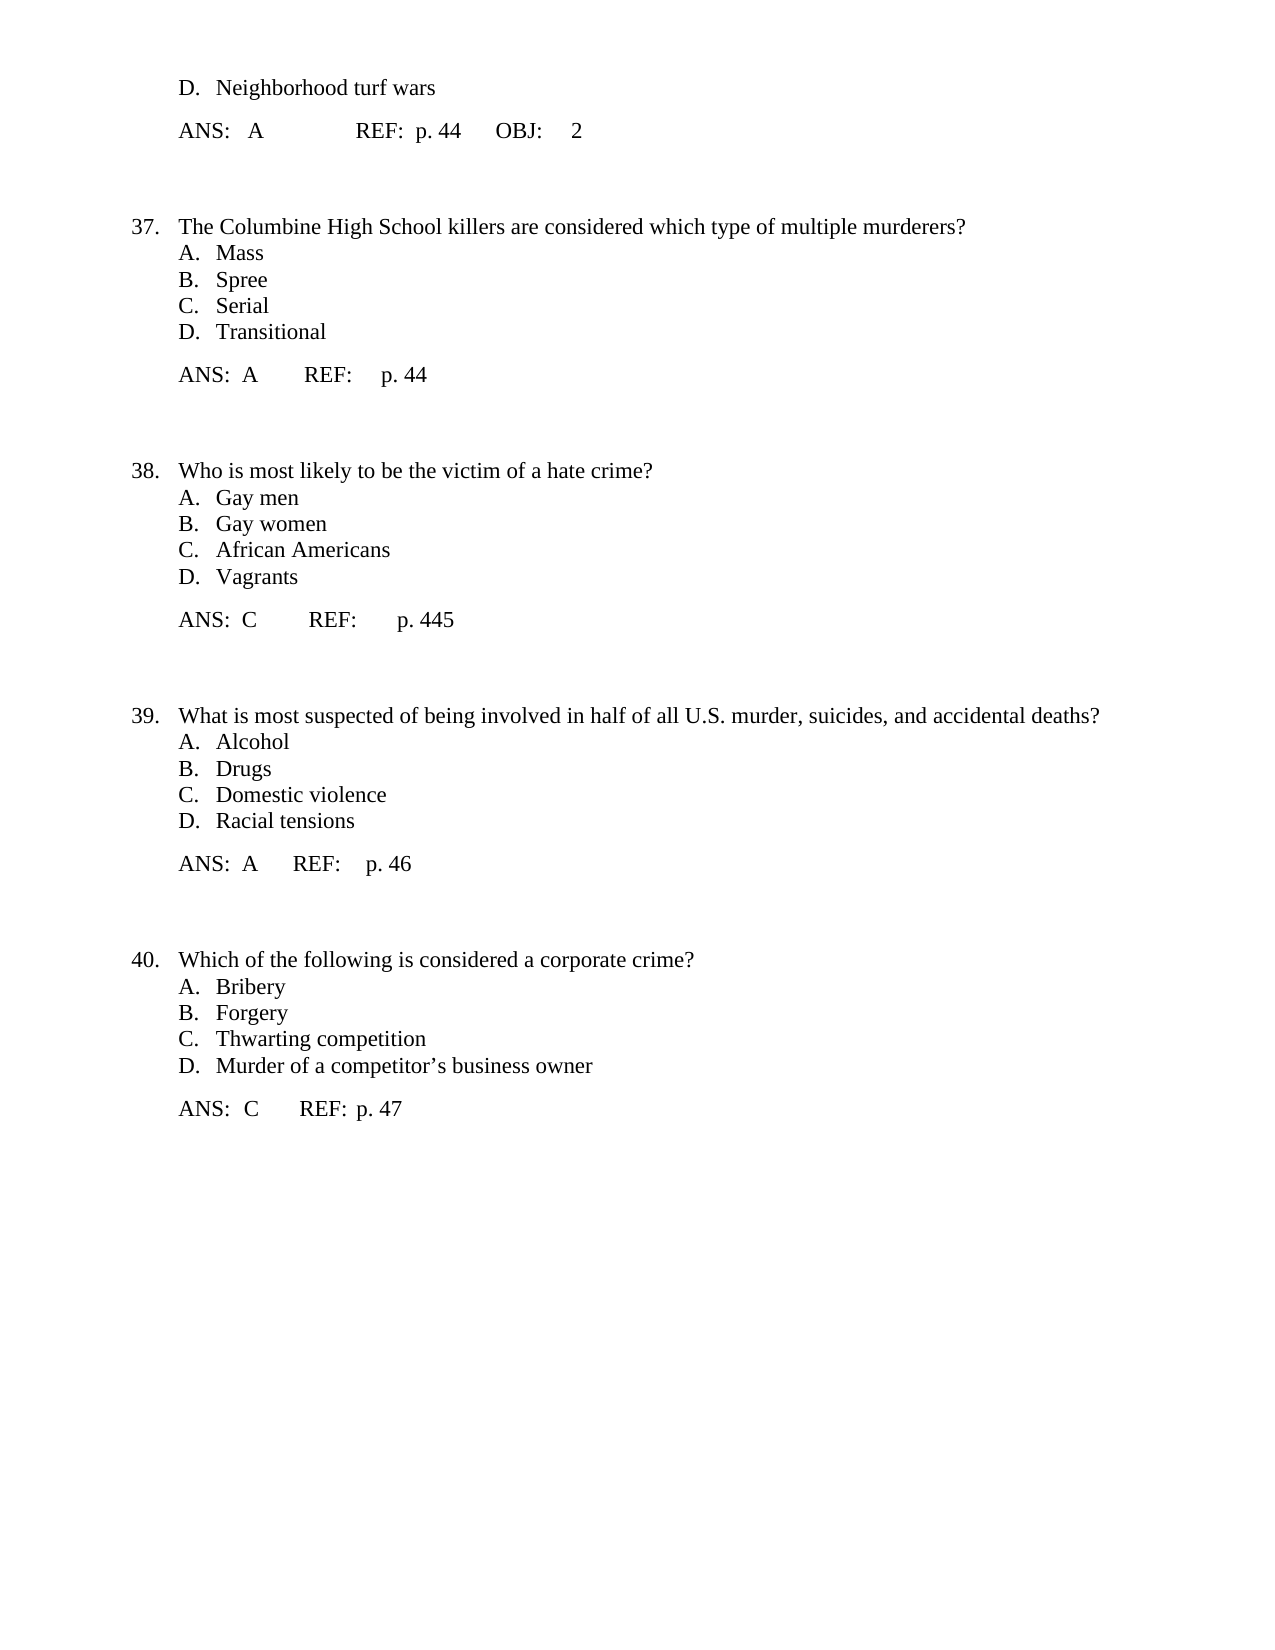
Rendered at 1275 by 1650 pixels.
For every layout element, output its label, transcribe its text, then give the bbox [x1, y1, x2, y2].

list Vagrants [178, 563, 1125, 589]
text ANS: A REF: p. 46 [178, 851, 1125, 877]
text ANS: C REF: p. 47 [178, 1095, 1125, 1121]
list Gay women [178, 510, 1125, 536]
list Drugs [178, 754, 1125, 781]
list Spree [178, 266, 1125, 292]
text ANS: A REF: p. 44 OBJ: 2 [141, 117, 1125, 143]
list African Americans [178, 536, 1125, 563]
text 37. The Columbine High School killers are considered which type of multiple murderers? [131, 213, 1125, 239]
list Alcohol [178, 728, 1125, 754]
text 40. Which of the following is considered a corporate crime? [131, 946, 1125, 973]
list Bribery [178, 973, 1125, 999]
list Murder of a competitor’s business owner [178, 1052, 1125, 1078]
text 39. What is most suspected of being involved in half of all U.S. murder, suicides, and accidental deaths? [131, 702, 1125, 728]
list Transitional [178, 318, 1125, 345]
text ANS: C REF: p. 445 [178, 606, 1125, 632]
list Forgery [178, 999, 1125, 1025]
list Mass [178, 239, 1125, 266]
text 38. Who is most likely to be the victim of a hate crime? [131, 457, 1125, 484]
list Neighborhood turf wars [178, 74, 1125, 100]
list Thwarting competition [178, 1025, 1125, 1052]
list Racial tensions [178, 807, 1125, 834]
list Serial [178, 292, 1125, 318]
list Gay men [178, 484, 1125, 510]
text ANS: A REF: p. 44 [178, 362, 1125, 388]
list Domestic violence [178, 781, 1125, 807]
